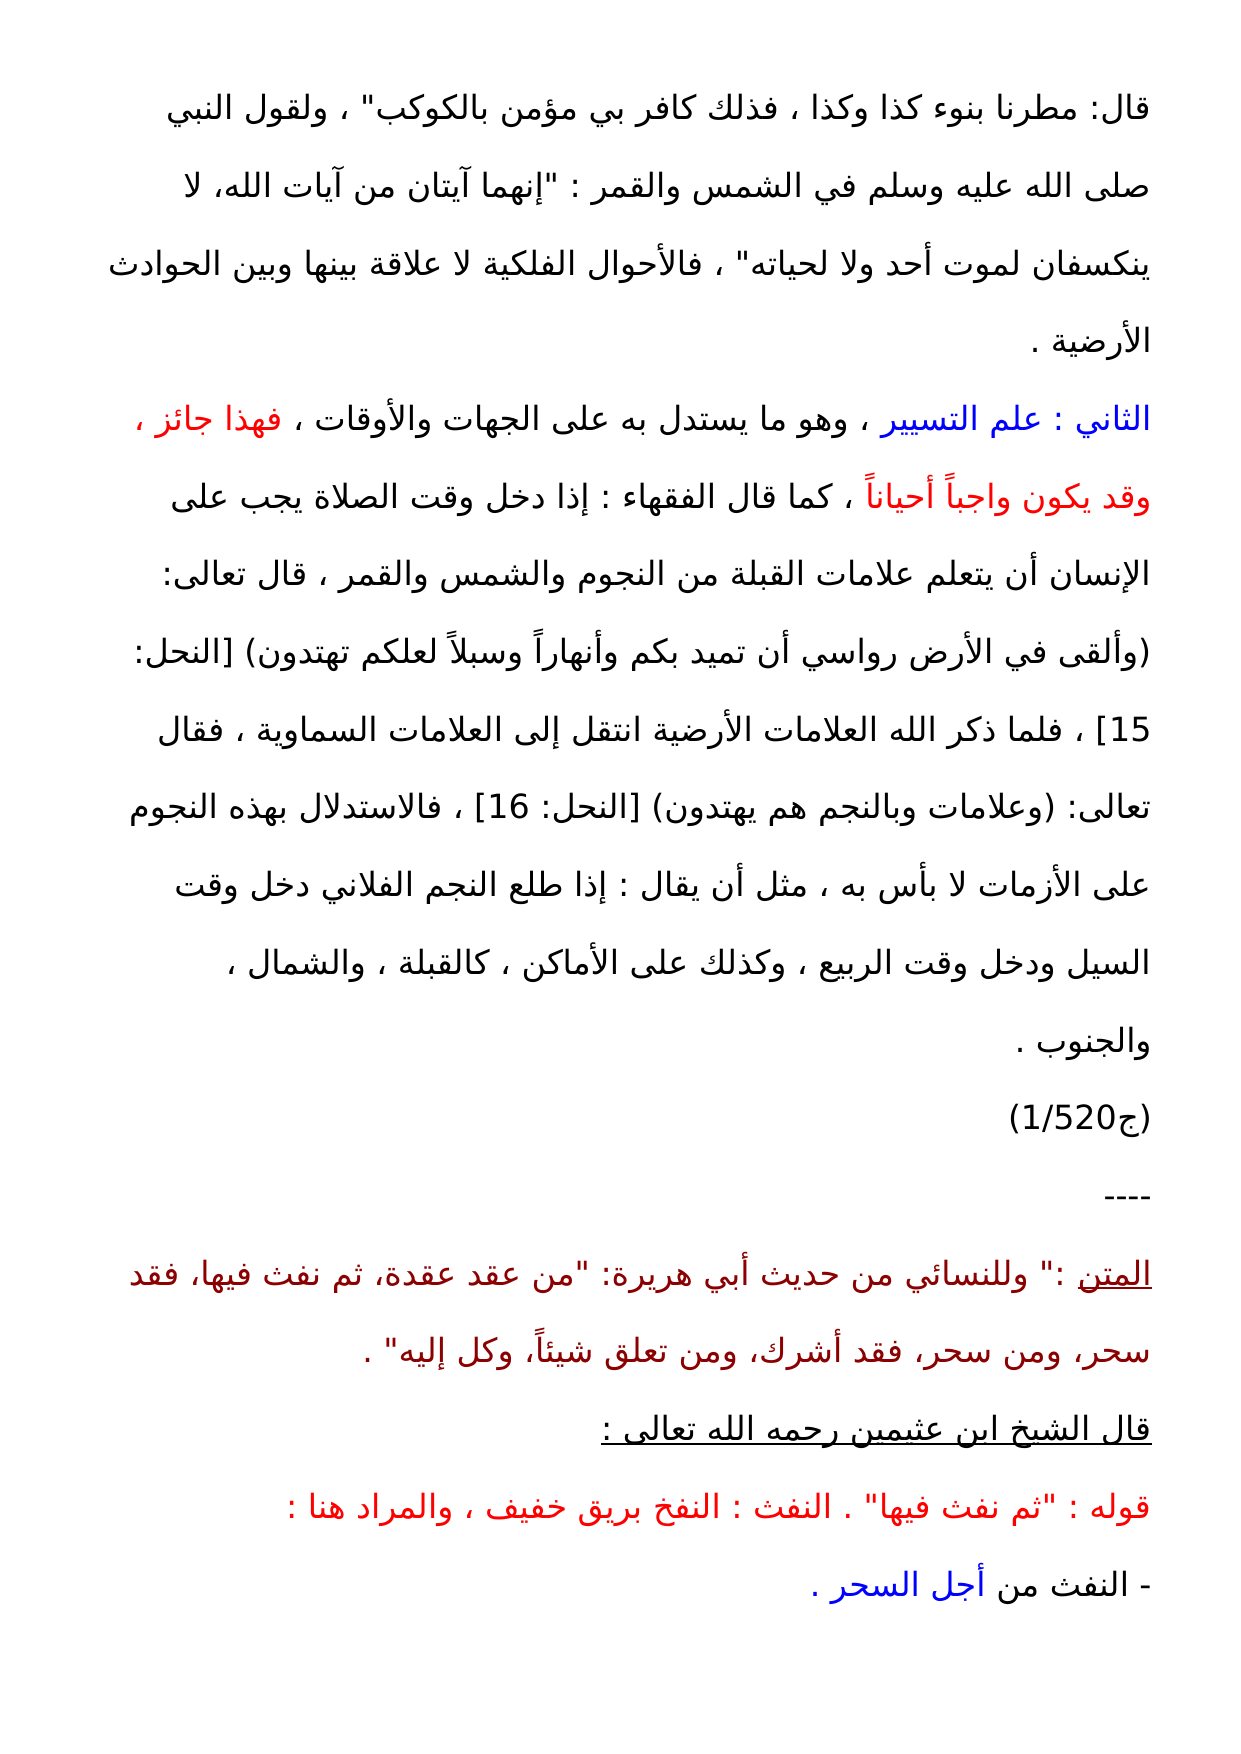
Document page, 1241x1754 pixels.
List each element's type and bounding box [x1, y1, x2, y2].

text [89, 89, 1152, 1604]
